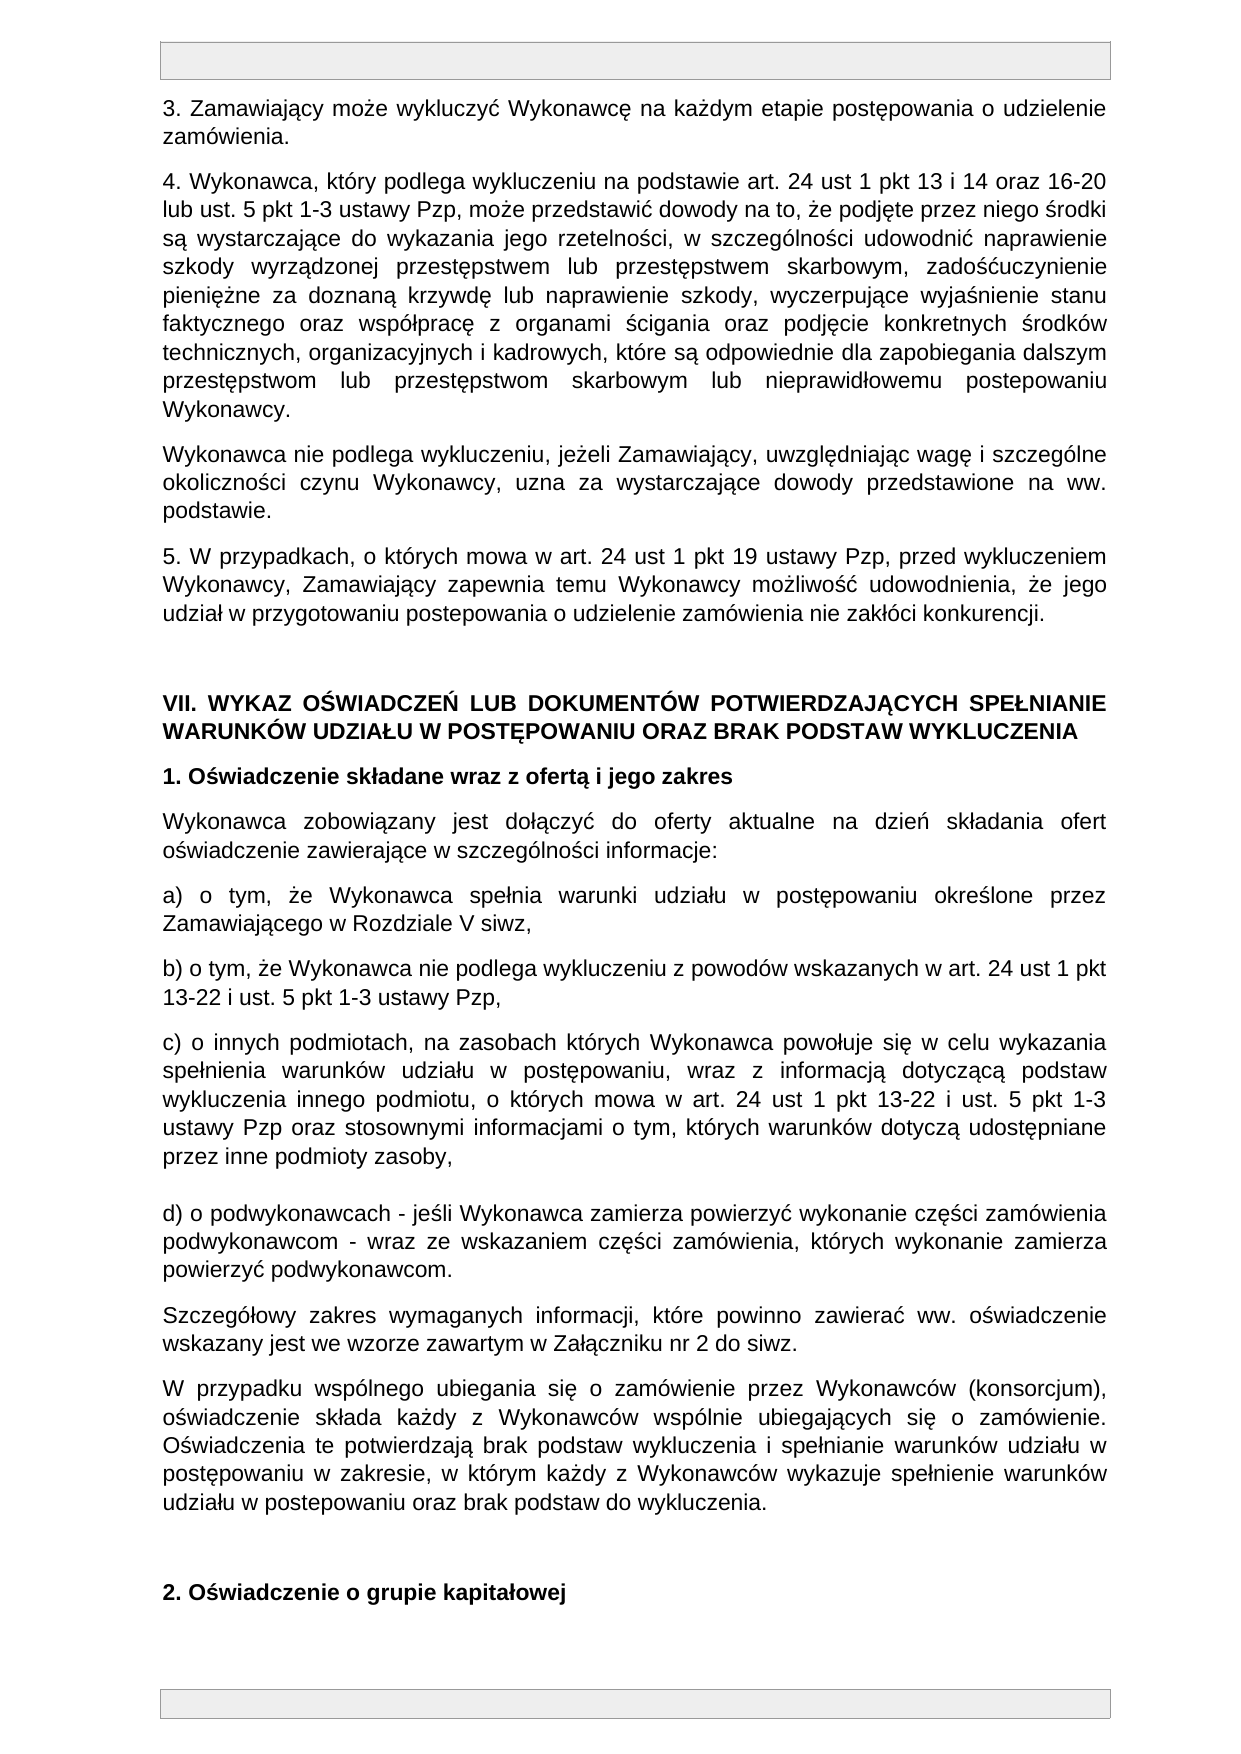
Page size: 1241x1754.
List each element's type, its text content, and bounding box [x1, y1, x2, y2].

text 5. W przypadkach, o których mowa w art. 24 ust 1 pkt 19 ustawy Pzp, przed wykluczeniem Wykonawcy, Zamawiający zapewnia temu Wykonawcy możliwość udowodnienia, że jego udział w przygotowaniu postepowania o udzielenie zamówienia nie zakłóci konkurencji. [162, 543, 1107, 626]
text 1. Oświadczenie składane wraz z ofertą i jego zakres [162, 763, 1107, 789]
list d) o podwykonawcach - jeśli Wykonawca zamierza powierzyć wykonanie części zamówienia podwykonawcom - wraz ze wskazaniem części zamówienia, których wykonanie zamierza powierzyć podwykonawcom. [162, 1199, 1107, 1283]
text 4. Wykonawca, który podlega wykluczeniu na podstawie art. 24 ust 1 pkt 13 i 14 oraz 16-20 lub ust. 5 pkt 1-3 ustawy Pzp, może przedstawić dowody na to, że podjęte przez niego środki są wystarczające do wykazania jego rzetelności, w szczególności udowodnić naprawienie szkody wyrządzonej przestępstwem lub przestępstwem skarbowym, zadośćuczynienie pieniężne za doznaną krzywdę lub naprawienie szkody, wyczerpujące wyjaśnienie stanu faktycznego oraz współpracę z organami ścigania oraz podjęcie konkretnych środków technicznych, organizacyjnych i kadrowych, które są odpowiednie dla zapobiegania dalszym przestępstwom lub przestępstwom skarbowym lub nieprawidłowemu postepowaniu Wykonawcy. [162, 168, 1107, 422]
list a) o tym, że Wykonawca spełnia warunki udziału w postępowaniu określone przez Zamawiającego w Rozdziale V siwz, [162, 882, 1107, 937]
text VII. WYKAZ OŚWIADCZEŃ LUB DOKUMENTÓW POTWIERDZAJĄCYCH SPEŁNIANIE WARUNKÓW UDZIAŁU W POSTĘPOWANIU ORAZ BRAK PODSTAW WYKLUCZENIA [162, 690, 1107, 744]
text b) o tym, że Wykonawca nie podlega wykluczeniu z powodów wskazanych w art. 24 ust 1 pkt 13-22 i ust. 5 pkt 1-3 ustawy Pzp, [162, 955, 1107, 1010]
text Wykonawca zobowiązany jest dołączyć do oferty aktualne na dzień składania ofert oświadczenie zawierające w szczególności informacje: [162, 808, 1107, 863]
text W przypadku wspólnego ubiegania się o zamówienie przez Wykonawców (konsorcjum), oświadczenie składa każdy z Wykonawców wspólnie ubiegających się o zamówienie. Oświadczenia te potwierdzają brak podstaw wykluczenia i spełnianie warunków udziału w postępowaniu w zakresie, w którym każdy z Wykonawców wykazuje spełnienie warunków udziału w postepowaniu oraz brak podstaw do wykluczenia. [162, 1375, 1107, 1515]
text Wykonawca nie podlega wykluczeniu, jeżeli Zamawiający, uwzględniając wagę i szczególne okoliczności czynu Wykonawcy, uzna za wystarczające dowody przedstawione na ww. podstawie. [162, 441, 1107, 524]
text 3. Zamawiający może wykluczyć Wykonawcę na każdym etapie postępowania o udzielenie zamówienia. [162, 94, 1107, 149]
text Szczegółowy zakres wymaganych informacji, które powinno zawierać ww. oświadczenie wskazany jest we wzorze zawartym w Załączniku nr 2 do siwz. [162, 1302, 1107, 1356]
list c) o innych podmiotach, na zasobach których Wykonawca powołuje się w celu wykazania spełnienia warunków udziału w postępowaniu, wraz z informacją dotyczącą podstaw wykluczenia innego podmiotu, o których mowa w art. 24 ust 1 pkt 13-22 i ust. 5 pkt 1-3 ustawy Pzp oraz stosownymi informacjami o tym, których warunków dotyczą udostępniane przez inne podmioty zasoby, [162, 1029, 1107, 1169]
text 2. Oświadczenie o grupie kapitałowej [162, 1579, 1107, 1605]
